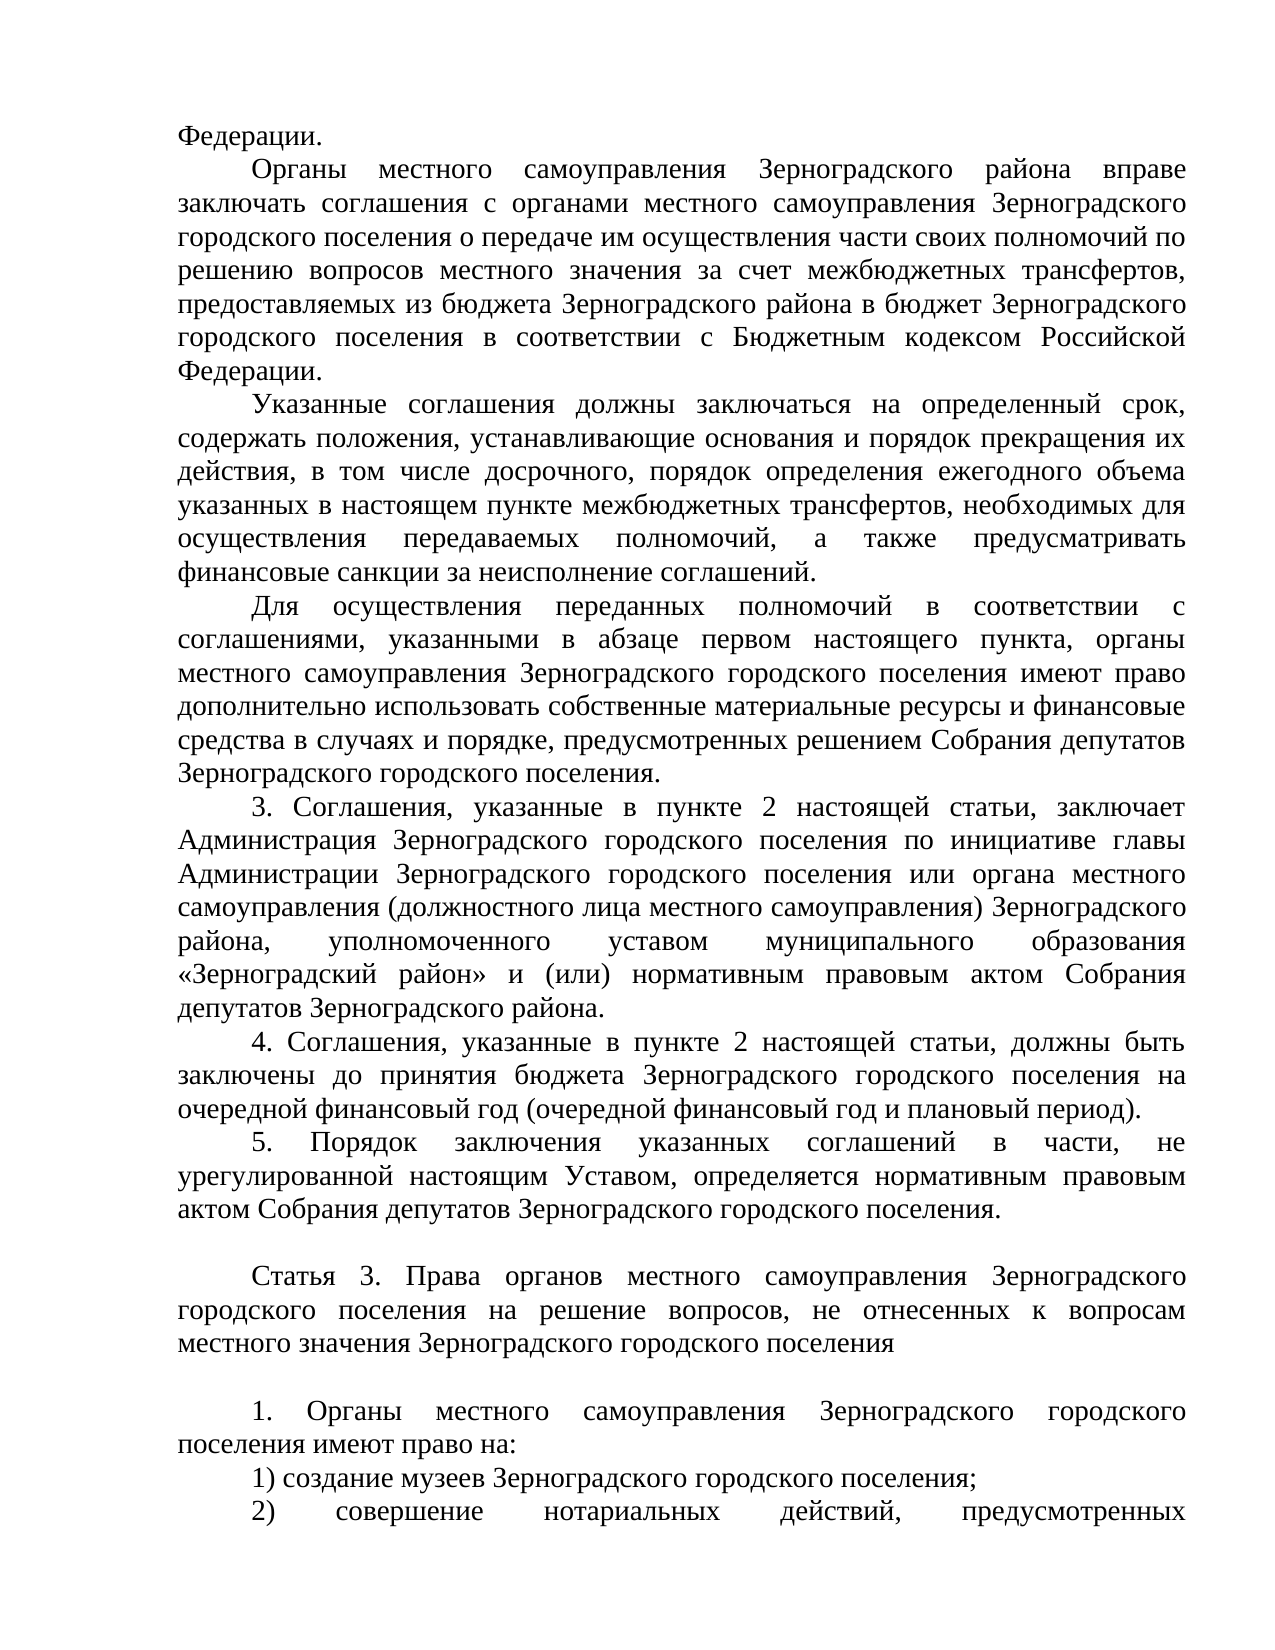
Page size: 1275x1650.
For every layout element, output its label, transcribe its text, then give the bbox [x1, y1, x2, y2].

text 3. Соглашения, указанные в пункте 2 настоящей статьи, заключает Администрация Зерноградского городского поселения по инициативе главы Администрации Зерноградского городского поселения или органа местного самоуправления (должностного лица местного самоуправления) Зерноградского района, уполномоченного уставом муниципального образования «Зерноградский район» и (или) нормативным правовым актом Собрания депутатов Зерноградского района. [177, 789, 1186, 1024]
text 1) создание музеев Зерноградского городского поселения; [177, 1460, 1186, 1493]
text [177, 1493, 1186, 1527]
text 4. Соглашения, указанные в пункте 2 настоящей статьи, должны быть заключены до принятия бюджета Зерноградского городского поселения на очередной финансовый год (очередной финансовый год и плановый период). [177, 1024, 1186, 1124]
text 5. Порядок заключения указанных соглашений в части, не урегулированной настоящим Уставом, определяется нормативным правовым актом Собрания депутатов Зерноградского городского поселения. [177, 1124, 1186, 1225]
text Для осуществления переданных полномочий в соответствии с соглашениями, указанными в абзаце первом настоящего пункта, органы местного самоуправления Зерноградского городского поселения имеют право дополнительно использовать собственные материальные ресурсы и финансовые средства в случаях и порядке, предусмотренных решением Собрания депутатов Зерноградского городского поселения. [177, 588, 1186, 789]
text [177, 118, 1186, 152]
text 1. Органы местного самоуправления Зерноградского городского поселения имеют право на: [177, 1393, 1186, 1460]
text Статья 3. Права органов местного самоуправления Зерноградского городского поселения на решение вопросов, не отнесенных к вопросам местного значения Зерноградского городского поселения [177, 1258, 1186, 1359]
text Указанные соглашения должны заключаться на определенный срок, содержать положения, устанавливающие основания и порядок прекращения их действия, в том числе досрочного, порядок определения ежегодного объема указанных в настоящем пункте межбюджетных трансфертов, необходимых для осуществления передаваемых полномочий, а также предусматривать финансовые санкции за неисполнение соглашений. [177, 386, 1186, 588]
text Органы местного самоуправления Зерноградского района вправе заключать соглашения с органами местного самоуправления Зерноградского городского поселения о передаче им осуществления части своих полномочий по решению вопросов местного значения за счет межбюджетных трансфертов, предоставляемых из бюджета Зерноградского района в бюджет Зерноградского городского поселения в соответствии с Бюджетным кодексом Российской Федерации. [177, 152, 1186, 386]
